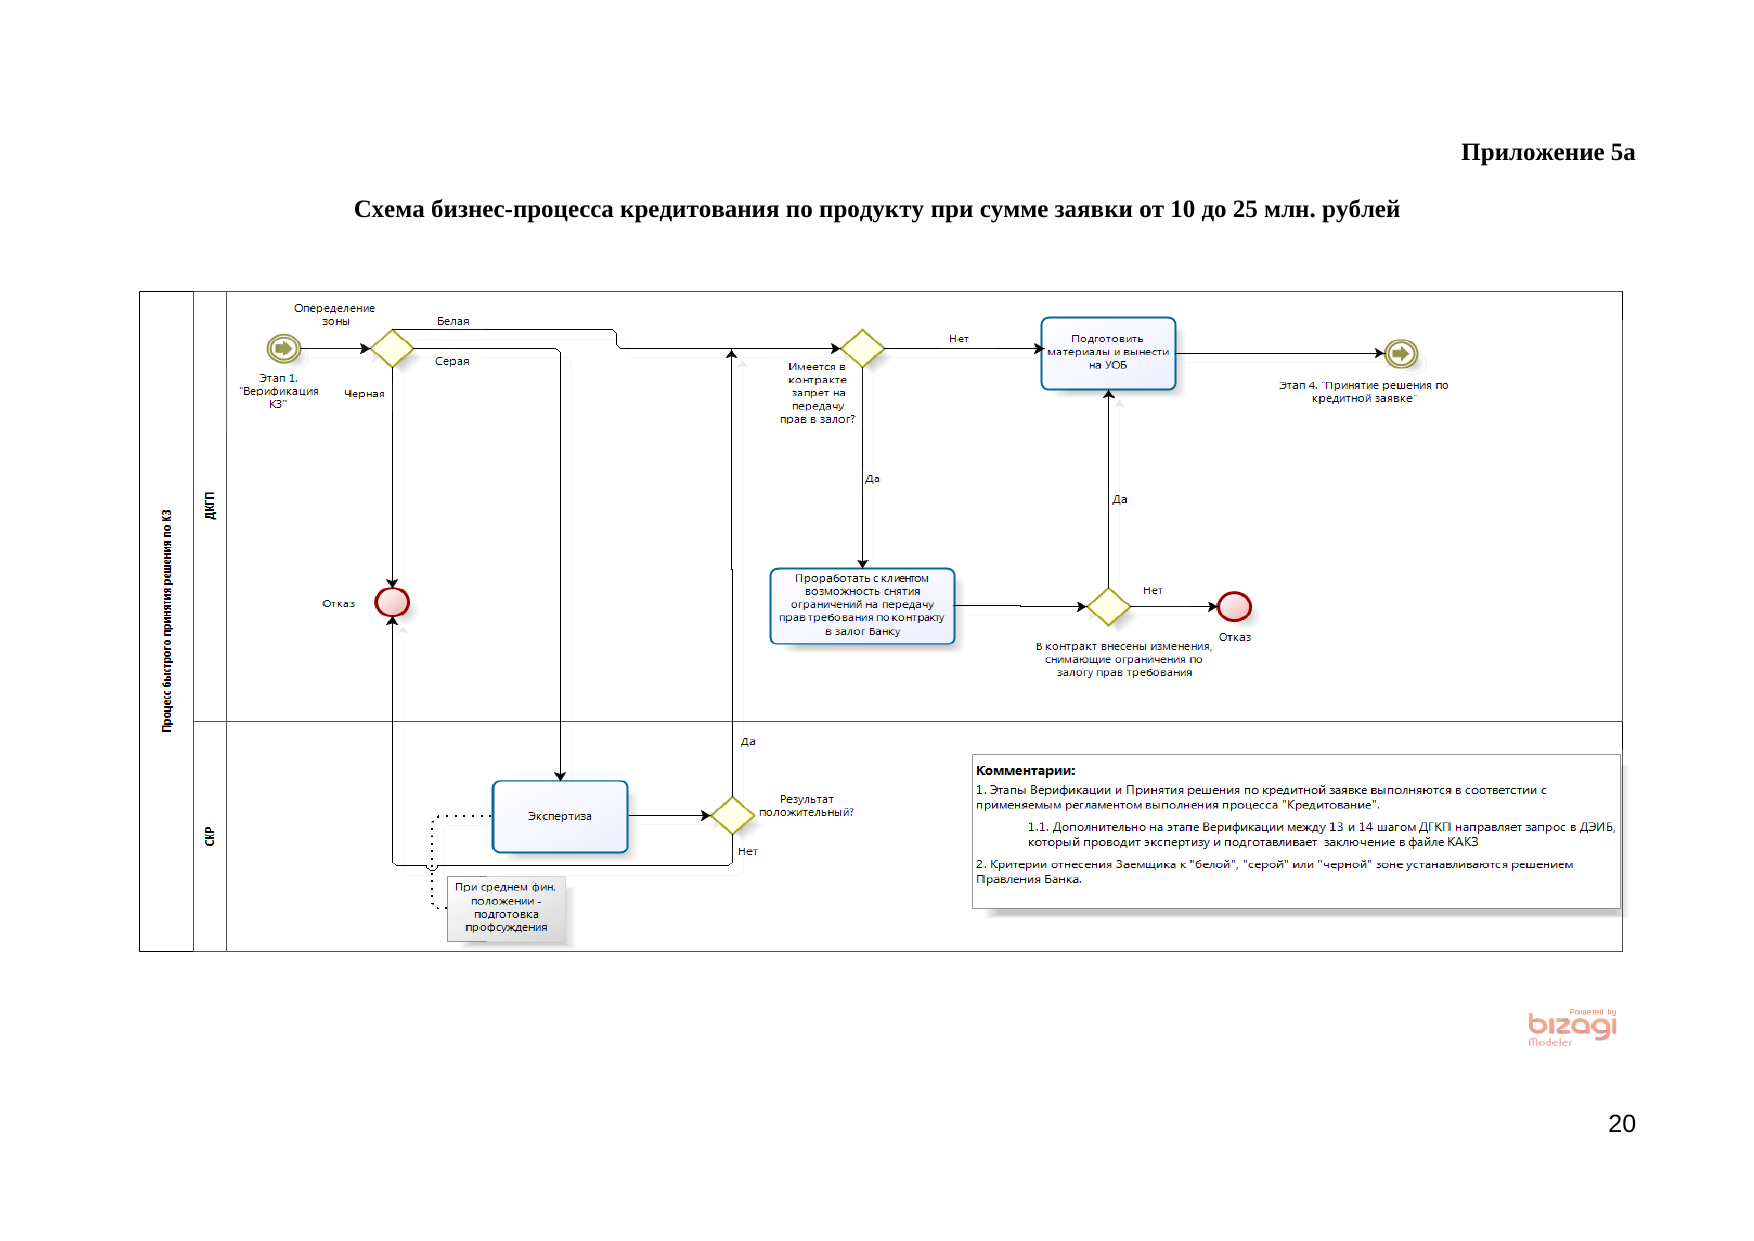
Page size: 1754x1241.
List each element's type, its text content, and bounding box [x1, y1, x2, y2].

text Приложение 5а [118, 137, 1636, 166]
text Схема бизнес-процесса кредитования по продукту при сумме заявки от 10 до 25 млн. рублей [118, 194, 1636, 223]
picture [118, 272, 1643, 1056]
